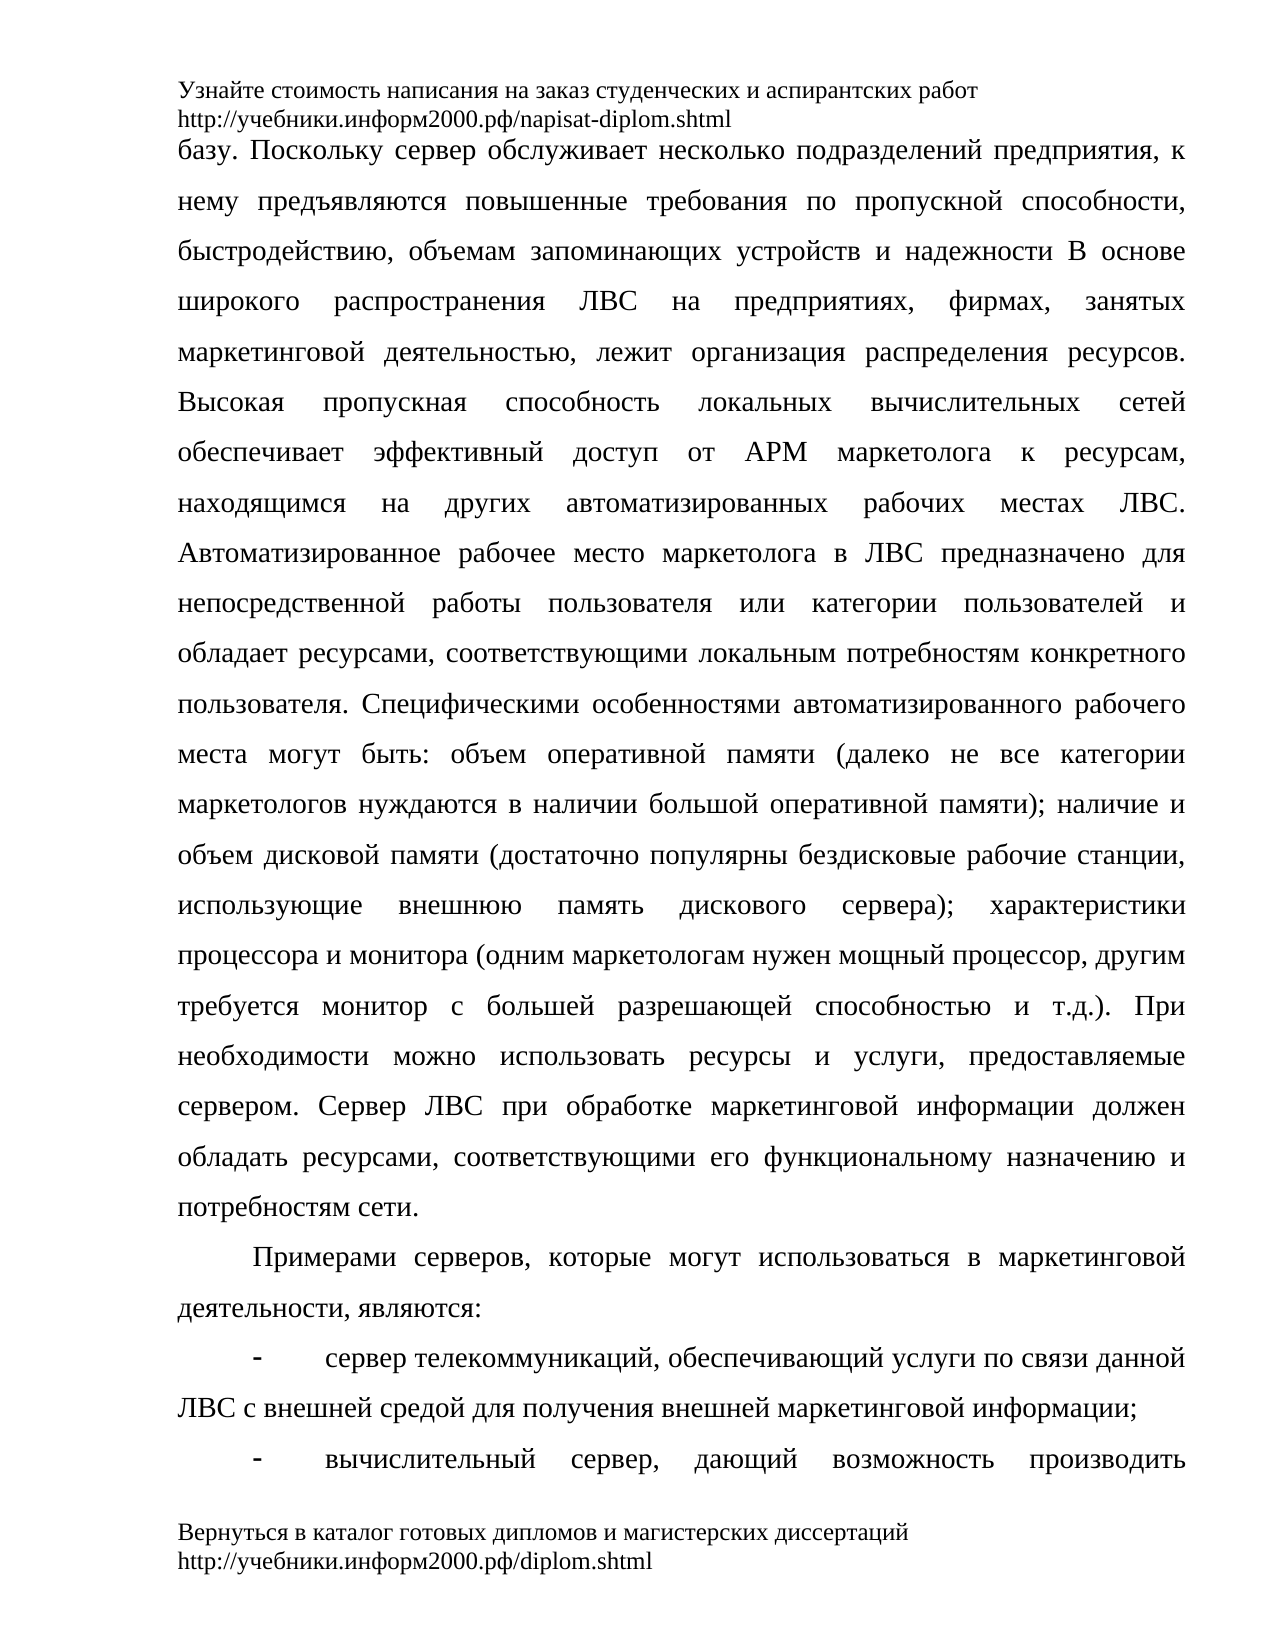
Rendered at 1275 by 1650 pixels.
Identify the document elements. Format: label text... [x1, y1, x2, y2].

text Примерами серверов, которые могут использоваться в маркетинговой деятельности, являются: [177, 1239, 1186, 1323]
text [177, 1441, 1186, 1474]
text  сервер телекоммуникаций, обеспечивающий услуги по связи данной ЛВС с внешней средой для получения внешней маркетинговой информации; [177, 1340, 1186, 1424]
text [177, 132, 1186, 1223]
